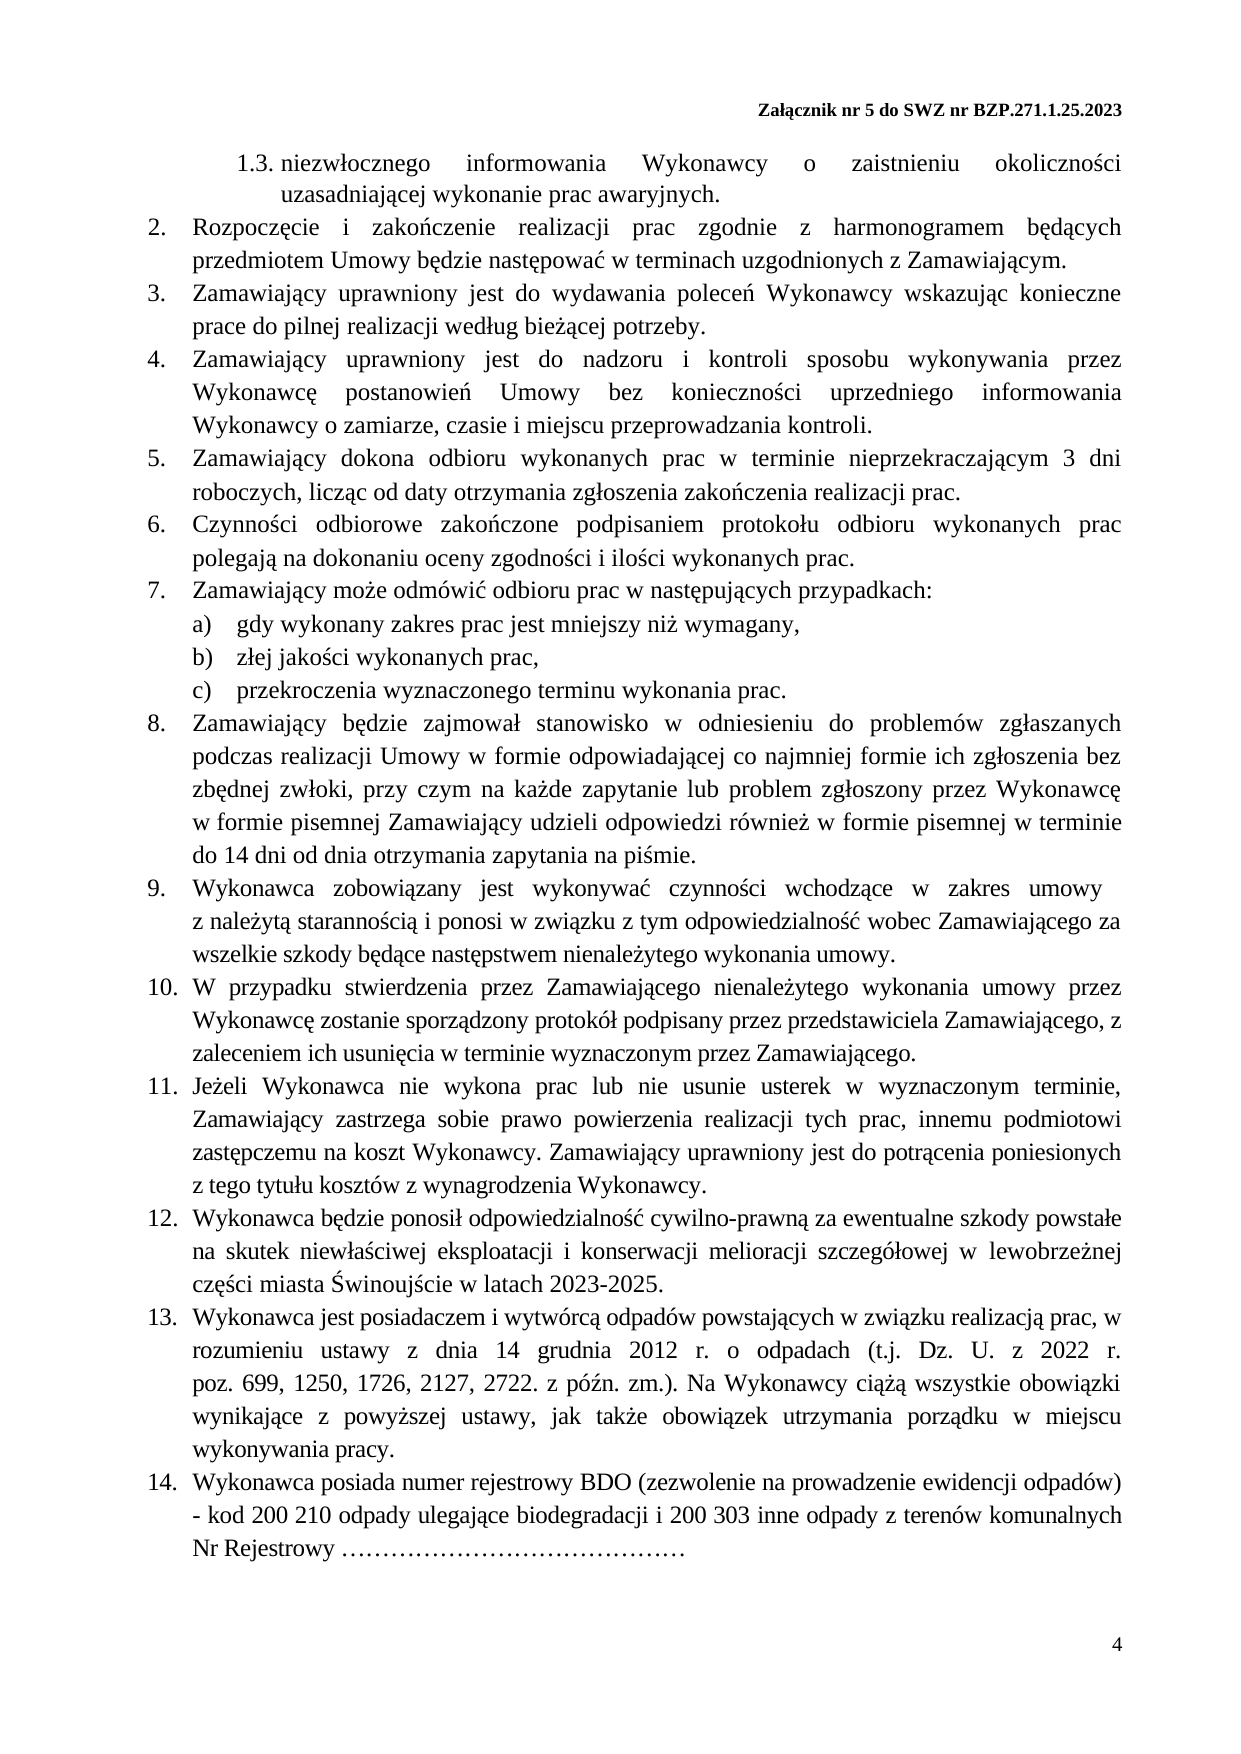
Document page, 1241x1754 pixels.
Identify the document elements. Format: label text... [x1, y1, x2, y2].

list Zamawiający uprawniony jest do wydawania poleceń Wykonawcy wskazując konieczne prace do pilnej realizacji według bieżącej potrzeby. [147, 278, 1122, 340]
list Wykonawca zobowiązany jest wykonywać czynności wchodzące w zakres umowy z należytą starannością i ponosi w związku z tym odpowiedzialność wobec Zamawiającego za wszelkie szkody będące następstwem nienależytego wykonania umowy. [147, 873, 1122, 968]
list złej jakości wykonanych prac, [192, 642, 1122, 670]
list Wykonawca posiada numer rejestrowy BDO (zezwolenie na prowadzenie ewidencji odpadów) - kod 200 210 odpady ulegające biodegradacji i 200 303 inne odpady z terenów komunalnych Nr Rejestrowy …………………………………… [147, 1467, 1122, 1562]
list Zamawiający może odmówić odbioru prac w następujących przypadkach: [147, 576, 1122, 604]
list gdy wykonany zakres prac jest mniejszy niż wymagany, [192, 609, 1122, 637]
list Rozpoczęcie i zakończenie realizacji prac zgodnie z harmonogramem będących przedmiotem Umowy będzie następować w terminach uzgodnionych z Zamawiającym. [148, 212, 1122, 274]
list Czynności odbiorowe zakończone podpisaniem protokołu odbioru wykonanych prac polegają na dokonaniu oceny zgodności i ilości wykonanych prac. [147, 509, 1122, 571]
list Zamawiający uprawniony jest do nadzoru i kontroli sposobu wykonywania przez Wykonawcę postanowień Umowy bez konieczności uprzedniego informowania Wykonawcy o zamiarze, czasie i miejscu przeprowadzania kontroli. [147, 344, 1122, 439]
list Wykonawca jest posiadaczem i wytwórcą odpadów powstających w związku realizacją prac, w rozumieniu ustawy z dnia 14 grudnia 2012 r. o odpadach (t.j. Dz. U. z 2022 r. poz. 699, 1250, 1726, 2127, 2722. z późn. zm.). Na Wykonawcy ciążą wszystkie obowiązki wynikające z powyższej ustawy, jak także obowiązek utrzymania porządku w miejscu wykonywania pracy. [147, 1302, 1122, 1463]
list Zamawiający będzie zajmował stanowisko w odniesieniu do problemów zgłaszanych podczas realizacji Umowy w formie odpowiadającej co najmniej formie ich zgłoszenia bez zbędnej zwłoki, przy czym na każde zapytanie lub problem zgłoszony przez Wykonawcę w formie pisemnej Zamawiający udzieli odpowiedzi również w formie pisemnej w terminie do 14 dni od dnia otrzymania zapytania na piśmie. [147, 708, 1122, 868]
list W przypadku stwierdzenia przez Zamawiającego nienależytego wykonania umowy przez Wykonawcę zostanie sporządzony protokół podpisany przez przedstawiciela Zamawiającego, z zaleceniem ich usunięcia w terminie wyznaczonym przez Zamawiającego. [147, 972, 1122, 1067]
list Zamawiający dokona odbioru wykonanych prac w terminie nieprzekraczającym 3 dni roboczych, licząc od daty otrzymania zgłoszenia zakończenia realizacji prac. [147, 443, 1122, 505]
list niezwłocznego informowania Wykonawcy o zaistnieniu okoliczności uzasadniającej wykonanie prac awaryjnych. [236, 148, 1122, 207]
list przekroczenia wyznaczonego terminu wykonania prac. [192, 675, 1122, 703]
list Jeżeli Wykonawca nie wykona prac lub nie usunie usterek w wyznaczonym terminie, Zamawiający zastrzega sobie prawo powierzenia realizacji tych prac, innemu podmiotowi zastępczemu na koszt Wykonawcy. Zamawiający uprawniony jest do potrącenia poniesionych z tego tytułu kosztów z wynagrodzenia Wykonawcy. [147, 1071, 1122, 1199]
list Wykonawca będzie ponosił odpowiedzialność cywilno-prawną za ewentualne szkody powstałe na skutek niewłaściwej eksploatacji i konserwacji melioracji szczegółowej w lewobrzeżnej części miasta Świnoujście w latach 2023-2025. [147, 1203, 1122, 1298]
